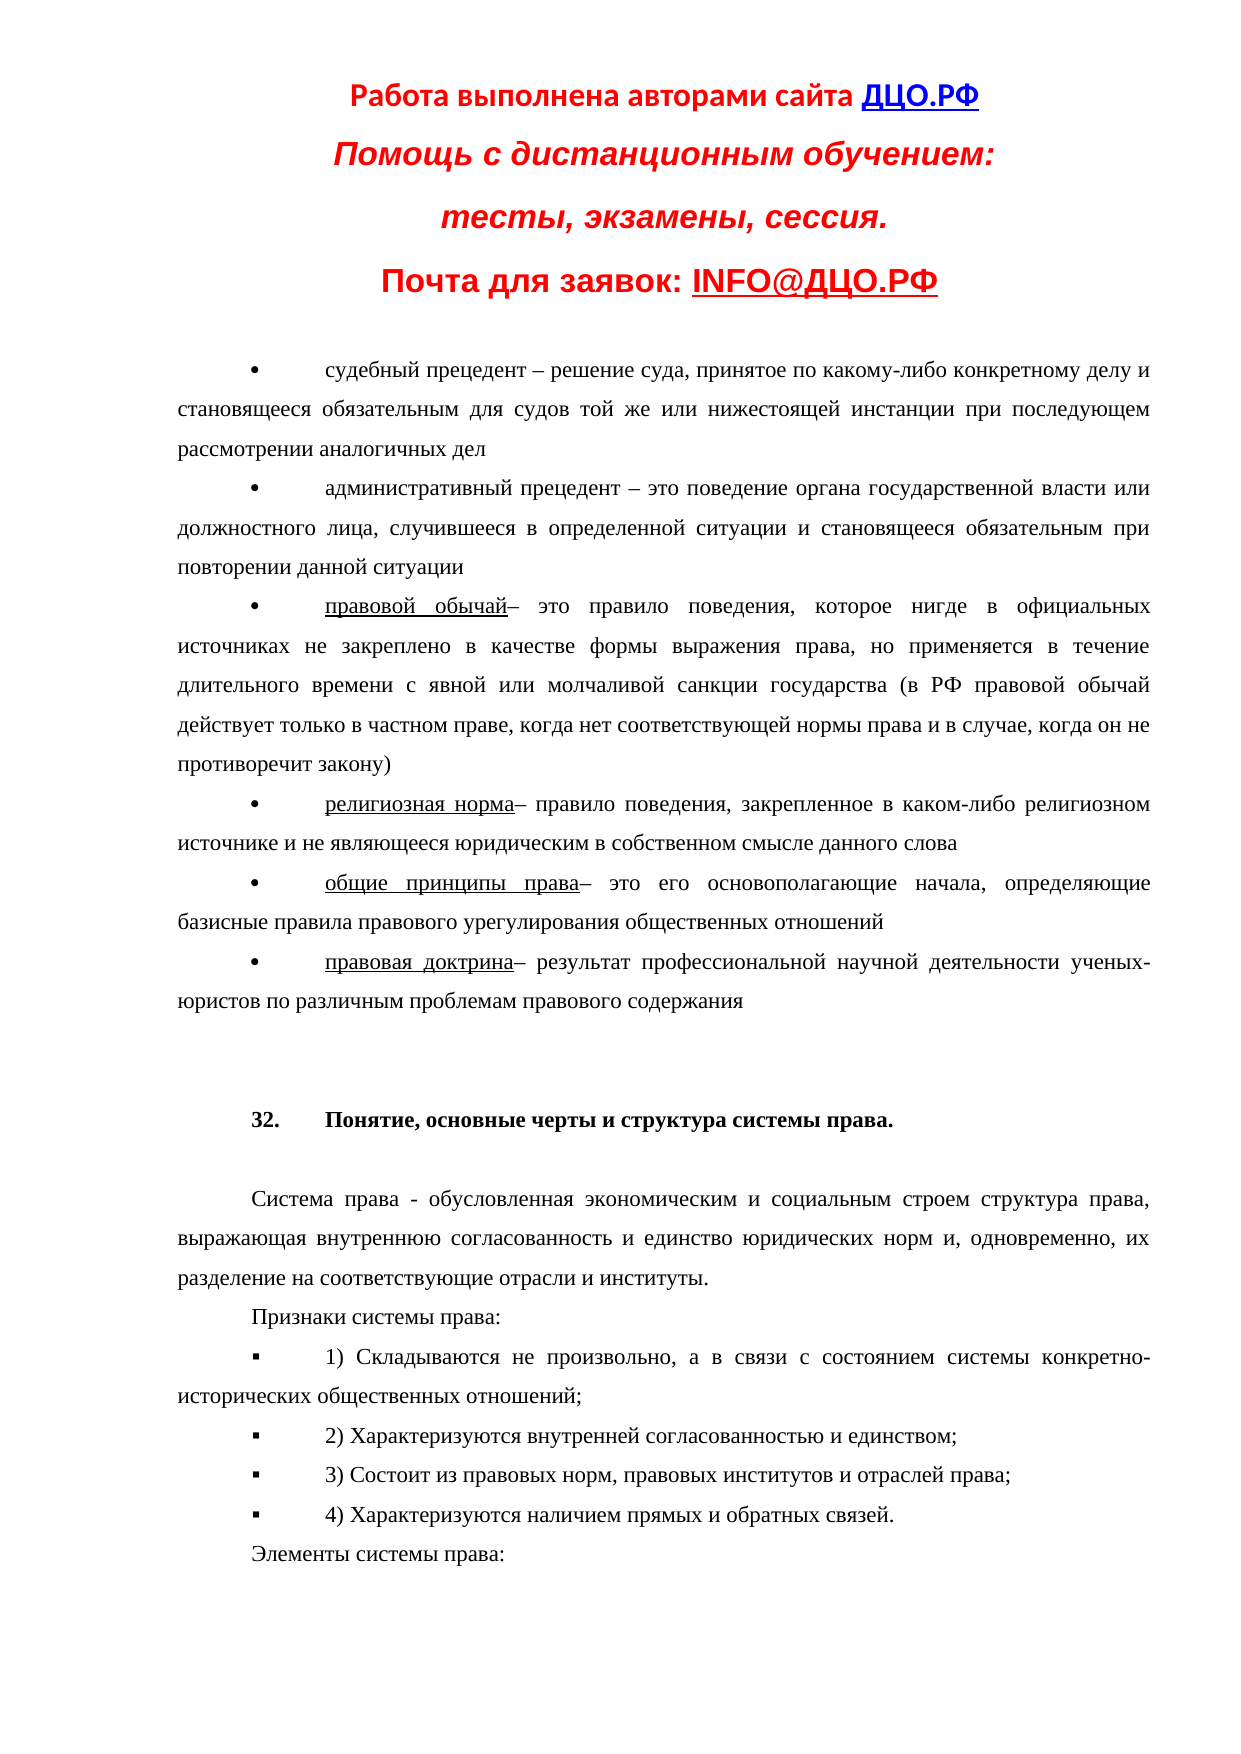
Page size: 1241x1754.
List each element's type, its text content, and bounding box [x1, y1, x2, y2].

list 3) Состоит из правовых норм, правовых институтов и отраслей права; [177, 1461, 1152, 1487]
list судебный прецедент – решение суда, принятое по какому-либо конкретному делу и становящееся обязательным для судов той же или нижестоящей инстанции при последующем рассмотрении аналогичных дел [177, 356, 1152, 461]
list правовой обычай– это правило поведения, которое нигде в официальных источниках не закреплено в качестве формы выражения права, но применяется в течение длительного времени с явной или молчаливой санкции государства (в РФ правовой обычай действует только в частном праве, когда нет соответствующей нормы права и в случае, когда он не противоречит закону) [177, 593, 1152, 777]
text Признаки системы права: [177, 1303, 1152, 1329]
list 4) Характеризуются наличием прямых и обратных связей. [177, 1501, 1152, 1527]
list общие принципы права– это его основополагающие начала, определяющие базисные правила правового урегулирования общественных отношений [177, 869, 1152, 935]
text Элементы системы права: [177, 1540, 1152, 1566]
list административный прецедент – это поведение органа государственной власти или должностного лица, случившееся в определенной ситуации и становящееся обязательным при повторении данной ситуации [177, 474, 1152, 579]
list 2) Характеризуются внутренней согласованностью и единством; [177, 1422, 1152, 1448]
text Система права - обусловленная экономическим и социальным строем структура права, выражающая внутреннюю согласованность и единство юридических норм и, одновременно, их разделение на соответствующие отрасли и институты. [177, 1185, 1152, 1290]
list правовая доктрина– результат профессиональной научной деятельности ученых-юристов по различным проблемам правового содержания [177, 948, 1152, 1014]
list религиозная норма– правило поведения, закрепленное в каком-либо религиозном источнике и не являющееся юридическим в собственном смысле данного слова [177, 790, 1152, 856]
list Понятие, основные черты и структура системы права. [177, 1106, 1152, 1132]
list 1) Складываются не произвольно, а в связи с состоянием системы конкретно-исторических общественных отношений; [177, 1343, 1152, 1408]
